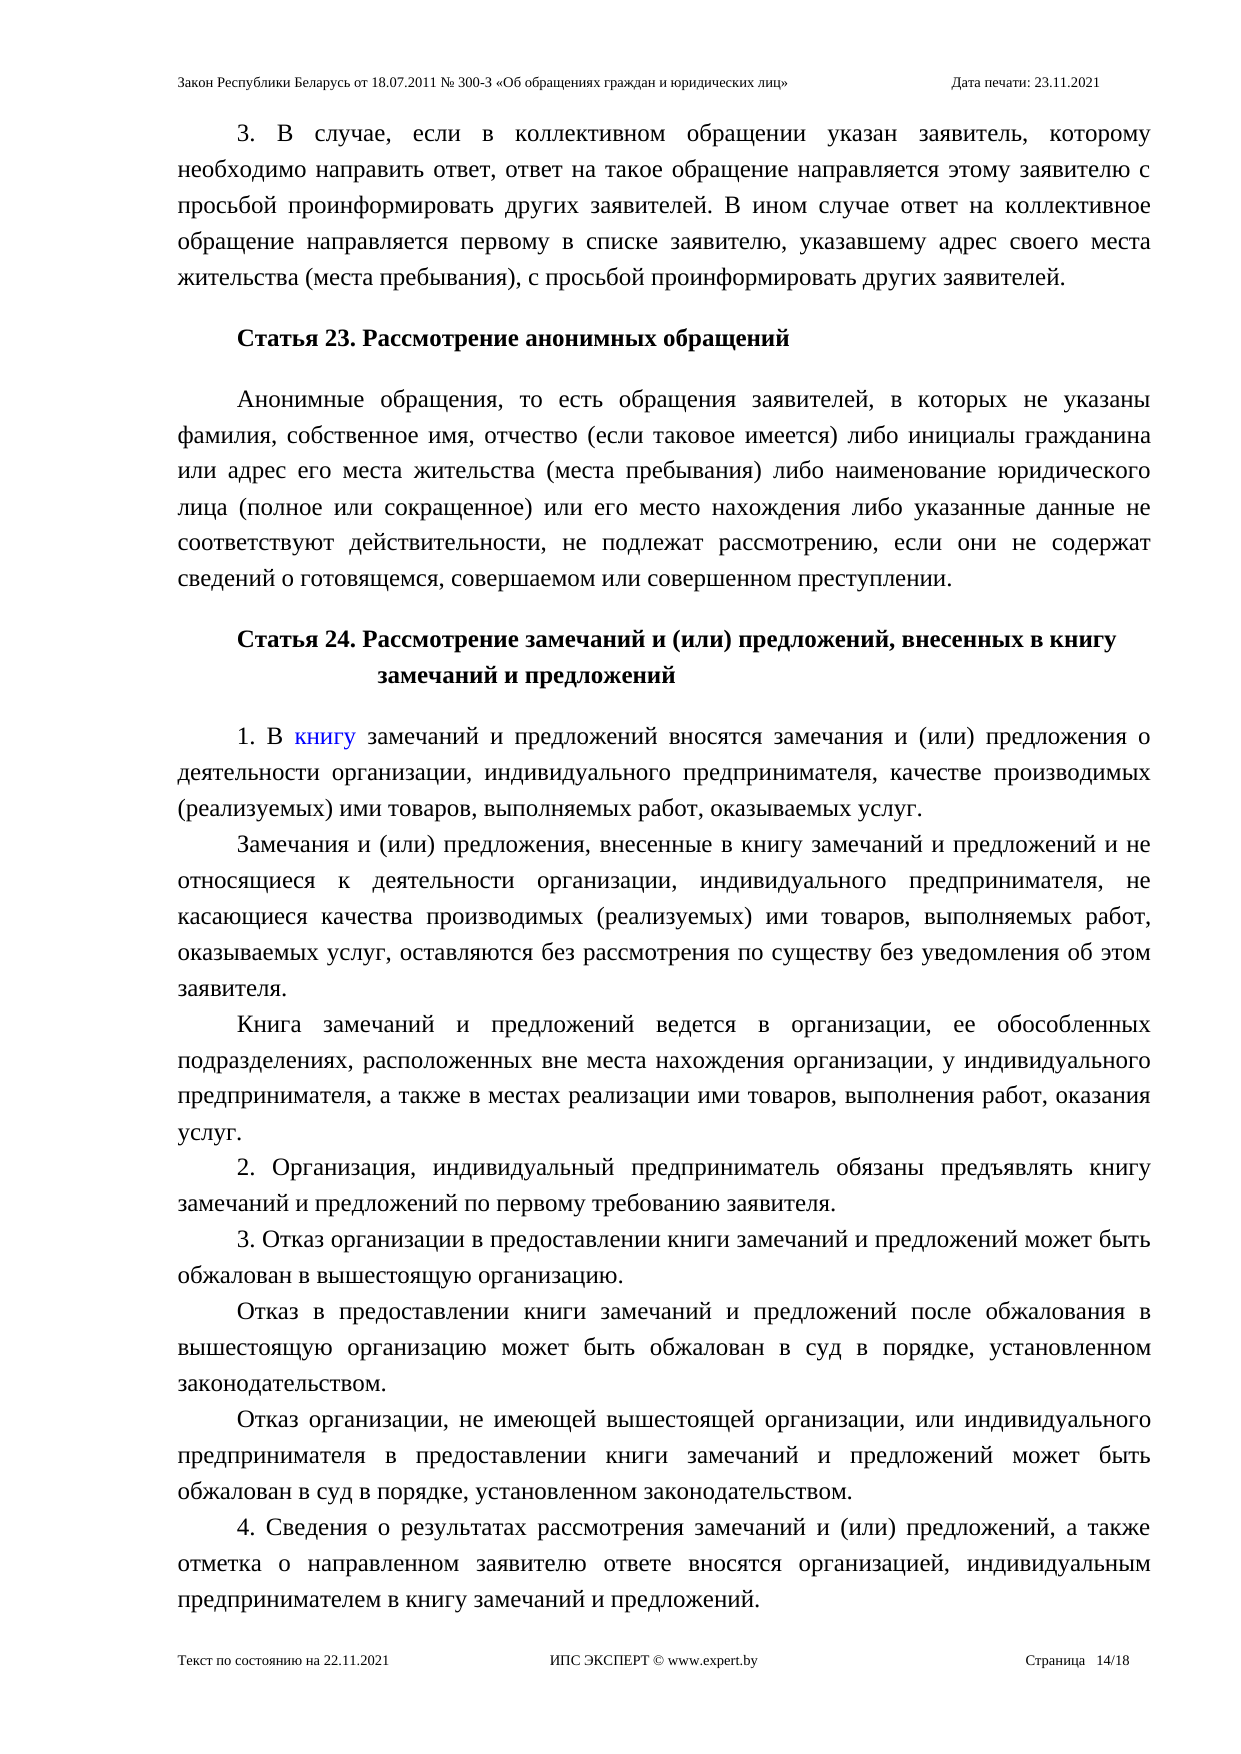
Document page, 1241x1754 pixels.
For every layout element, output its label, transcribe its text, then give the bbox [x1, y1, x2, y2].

text Анонимные обращения, то есть обращения заявителей, в которых не указаны фамилия, собственное имя, отчество (если таковое имеется) либо инициалы гражданина или адрес его места жительства (места пребывания) либо наименование юридического лица (полное или сокращенное) или его место нахождения либо указанные данные не соответствуют действительности, не подлежат рассмотрению, если они не содержат сведений о готовящемся, совершаемом или совершенном преступлении. [177, 384, 1152, 592]
text 3. В случае, если в коллективном обращении указан заявитель, которому необходимо направить ответ, ответ на такое обращение направляется этому заявителю с просьбой проинформировать других заявителей. В ином случае ответ на коллективное обращение направляется первому в списке заявителю, указавшему адрес своего места жительства (места пребывания), с просьбой проинформировать других заявителей. [177, 118, 1152, 291]
text Замечания и (или) предложения, внесенные в книгу замечаний и предложений и не относящиеся к деятельности организации, индивидуального предпринимателя, не касающиеся качества производимых (реализуемых) ими товаров, выполняемых работ, оказываемых услуг, оставляются без рассмотрения по существу без уведомления об этом заявителя. [177, 829, 1152, 1002]
text 3. Отказ организации в предоставлении книги замечаний и предложений может быть обжалован в вышестоящую организацию. [177, 1224, 1152, 1289]
text Статья 24. Рассмотрение замечаний и (или) предложений, внесенных в книгу замечаний и предложений [237, 624, 1152, 689]
text Отказ в предоставлении книги замечаний и предложений после обжалования в вышестоящую организацию может быть обжалован в суд в порядке, установленном законодательством. [177, 1296, 1152, 1397]
text 4. Сведения о результатах рассмотрения замечаний и (или) предложений, а также отметка о направленном заявителю ответе вносятся организацией, индивидуальным предпринимателем в книгу замечаний и предложений. [177, 1512, 1152, 1612]
text Книга замечаний и предложений ведется в организации, ее обособленных подразделениях, расположенных вне места нахождения организации, у индивидуального предпринимателя, а также в местах реализации ими товаров, выполнения работ, оказания услуг. [177, 1009, 1152, 1145]
text Отказ организации, не имеющей вышестоящей организации, или индивидуального предпринимателя в предоставлении книги замечаний и предложений может быть обжалован в суд в порядке, установленном законодательством. [177, 1404, 1152, 1505]
text Статья 23. Рассмотрение анонимных обращений [237, 323, 1152, 352]
text 1. В книгу замечаний и предложений вносятся замечания и (или) предложения о деятельности организации, индивидуального предпринимателя, качестве производимых (реализуемых) ими товаров, выполняемых работ, оказываемых услуг. [177, 721, 1152, 822]
text 2. Организация, индивидуальный предприниматель обязаны предъявлять книгу замечаний и предложений по первому требованию заявителя. [177, 1152, 1152, 1217]
